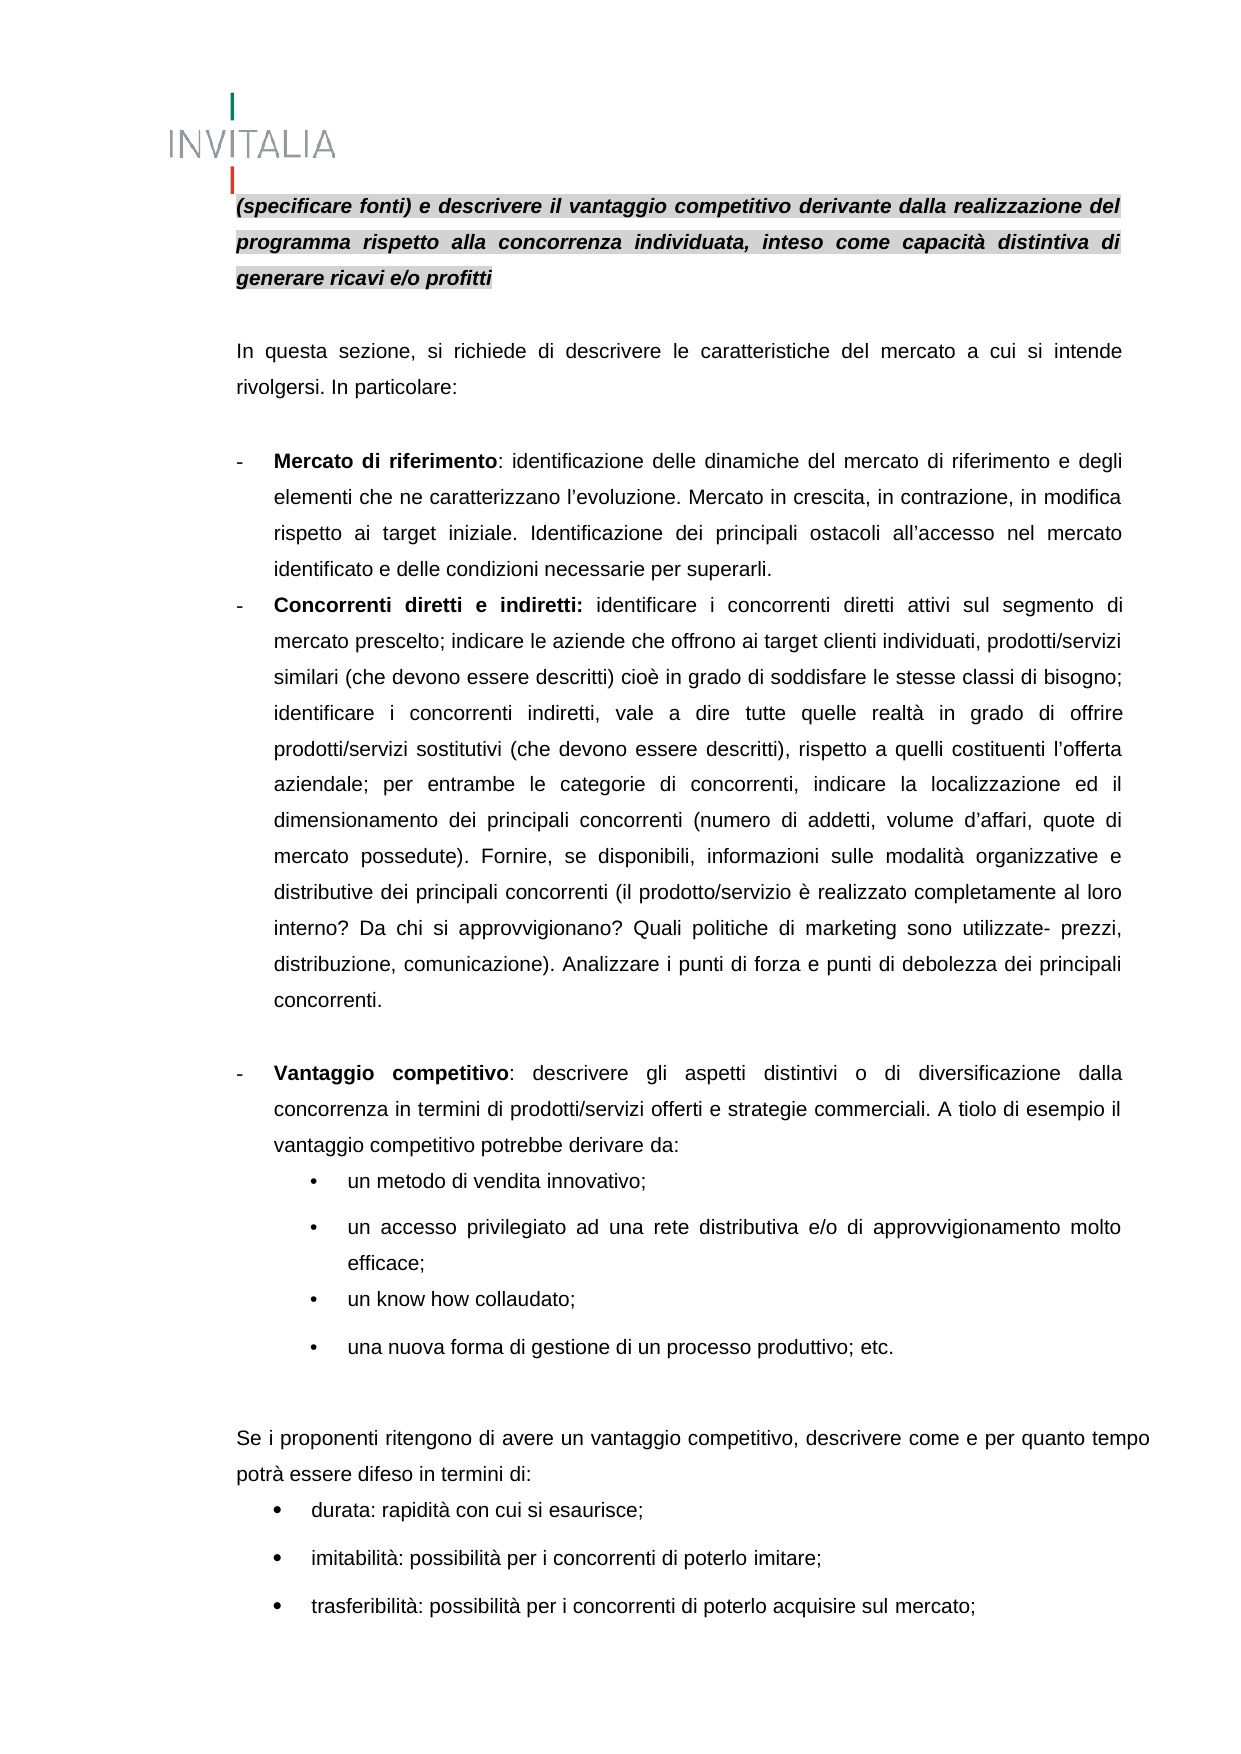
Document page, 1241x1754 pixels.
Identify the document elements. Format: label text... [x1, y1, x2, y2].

list un accesso privilegiato ad una rete distributiva e/o di approvvigionamento molto efficace; [310, 1215, 1123, 1275]
picture [205, 130, 226, 158]
list trasferibilità: possibilità per i concorrenti di poterlo acquisire sul mercato; [274, 1593, 1151, 1617]
text In questa sezione, si richiede di descrivere le caratteristiche del mercato a cui si intende rivolgersi. In particolare: [236, 339, 1123, 398]
list durata: rapidità con cui si esaurisce; [274, 1498, 1151, 1522]
list una nuova forma di gestione di un processo produttivo; etc. [310, 1335, 1151, 1359]
list Mercato di riferimento: identificazione delle dinamiche del mercato di riferimento e degli elementi che ne caratterizzano l’evoluzione. Mercato in crescita, in contrazione, in modifica rispetto ai target iniziale. Identificazione dei principali ostacoli all’accesso nel mercato identificato e delle condizioni necessarie per superarli. [236, 448, 1123, 580]
list un know how collaudato; [310, 1287, 1151, 1311]
list imitabilità: possibilità per i concorrenti di poterlo imitare; [274, 1546, 1151, 1570]
picture [238, 130, 280, 158]
picture [312, 130, 336, 158]
list Concorrenti diretti e indiretti: identificare i concorrenti diretti attivi sul segmento di mercato prescelto; indicare le aziende che offrono ai target clienti individuati, prodotti/servizi similari (che devono essere descritti) cioè in grado di soddisfare le stesse classi di bisogno; identificare i concorrenti indiretti, vale a dire tutte quelle realtà in grado di offrire prodotti/servizi sostitutivi (che devono essere descritti), rispetto a quelli costituenti l’offerta aziendale; per entrambe le categorie di concorrenti, indicare la localizzazione ed il dimensionamento dei principali concorrenti (numero di addetti, volume d’affari, quote di mercato possedute). Fornire, se disponibili, informazioni sulle modalità organizzative e distributive dei principali concorrenti (il prodotto/servizio è realizzato completamente al loro interno? Da chi si approvvigionano? Quali politiche di marketing sono utilizzate- prezzi, distribuzione, comunicazione). Analizzare i punti di forza e punti di debolezza dei principali concorrenti. [236, 592, 1123, 1012]
picture [179, 130, 201, 158]
list Vantaggio competitivo: descrivere gli aspetti distintivi o di diversificazione dalla concorrenza in termini di prodotti/servizi offerti e strategie commerciali. A tiolo di esempio il vantaggio competitivo potrebbe derivare da: [236, 1061, 1123, 1157]
list un metodo di vendita innovativo; [310, 1169, 1151, 1193]
text Se i proponenti ritengono di avere un vantaggio competitivo, descrivere come e per quanto tempo potrà essere difeso in termini di: [236, 1426, 1151, 1486]
